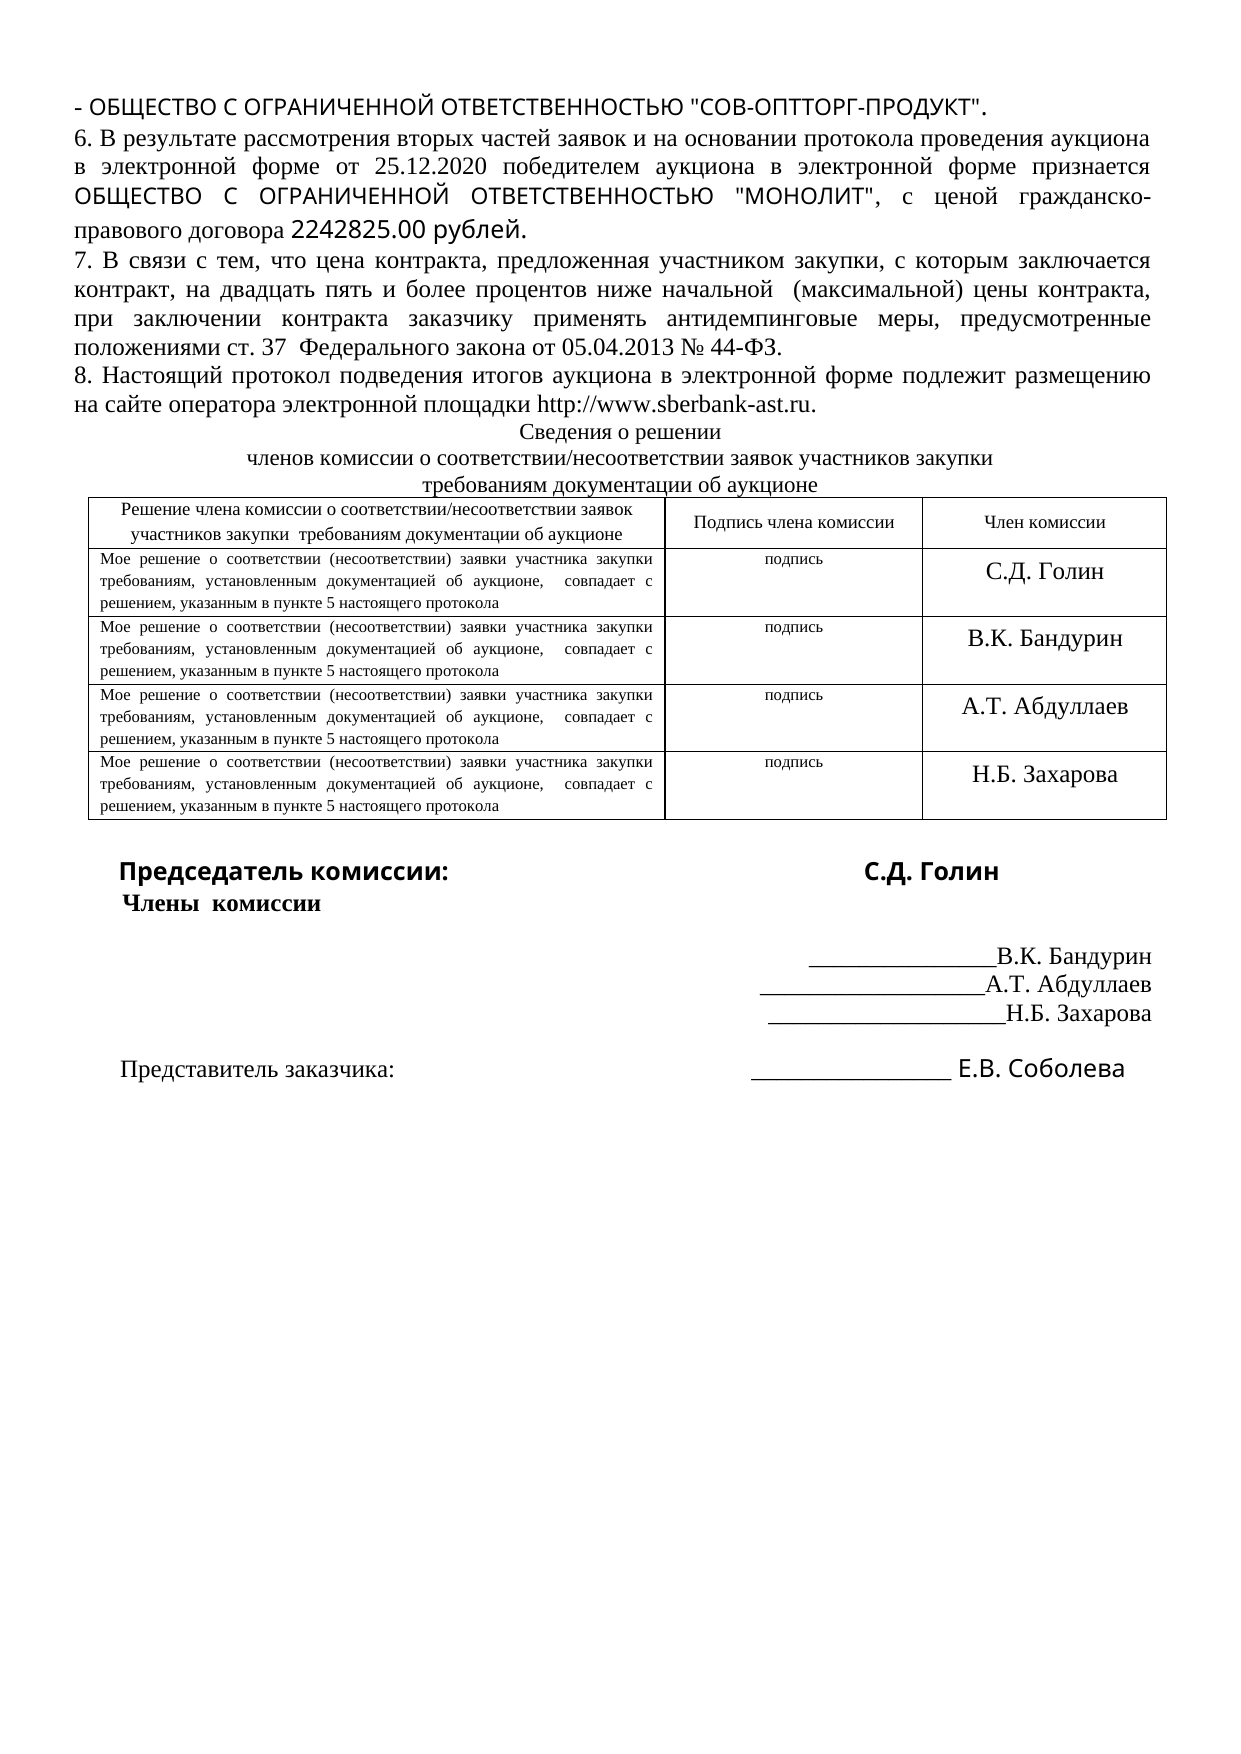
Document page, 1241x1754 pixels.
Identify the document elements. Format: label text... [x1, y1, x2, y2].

text требованиям документации об аукционе [89, 471, 1152, 497]
table_cell подпись [666, 685, 922, 751]
table_cell подпись [666, 617, 922, 683]
table_cell подпись [666, 752, 922, 819]
table_cell Мое решение о соответствии (несоответствии) заявки участника закупки требованиям, установленным документацией об аукционе, совпадает с решением, указанным в пункте 5 настоящего протокола [89, 617, 664, 683]
text __________________А.Т. Абдуллаев [89, 969, 1152, 998]
table_cell А.Т. Абдуллаев [923, 685, 1166, 751]
text ___________________Н.Б. Захарова [89, 998, 1152, 1027]
text _______________В.К. Бандурин [89, 941, 1152, 969]
text - ОБЩЕСТВО С ОГРАНИЧЕННОЙ ОТВЕТСТВЕННОСТЬЮ "СОВ-ОПТТОРГ-ПРОДУКТ". [74, 89, 1152, 123]
table_cell Мое решение о соответствии (несоответствии) заявки участника закупки требованиям, установленным документацией об аукционе, совпадает с решением, указанным в пункте 5 настоящего протокола [89, 685, 664, 751]
text 7. В связи с тем, что цена контракта, предложенная участником закупки, с которым заключается контракт, на двадцать пять и более процентов ниже начальной (максимальной) цены контракта, при заключении контракта заказчику применять антидемпинговые меры, предусмотренные положениями ст. 37 Федерального закона от 05.04.2013 № 44-ФЗ. [74, 246, 1152, 361]
table_cell Мое решение о соответствии (несоответствии) заявки участника закупки требованиям, установленным документацией об аукционе, совпадает с решением, указанным в пункте 5 настоящего протокола [89, 752, 664, 819]
text 8. Настоящий протокол подведения итогов аукциона в электронной форме подлежит размещению на сайте оператора электронной площадки http://www.sberbank-ast.ru. [74, 361, 1152, 418]
table_cell В.К. Бандурин [923, 617, 1166, 683]
table_cell С.Д. Голин [923, 549, 1166, 616]
text членов комиссии о соответствии/несоответствии заявок участников закупки [89, 444, 1152, 471]
table_header Решение члена комиссии о соответствии/несоответствии заявок участников закупки требованиям документации об аукционе [89, 498, 664, 548]
text Члены комиссии [89, 888, 1152, 917]
table_cell Мое решение о соответствии (несоответствии) заявки участника закупки требованиям, установленным документацией об аукционе, совпадает с решением, указанным в пункте 5 настоящего протокола [89, 549, 664, 616]
text 6. В результате рассмотрения вторых частей заявок и на основании протокола проведения аукциона в электронной форме от 25.12.2020 победителем аукциона в электронной форме признается ОБЩЕСТВО С ОГРАНИЧЕННОЙ ОТВЕТСТВЕННОСТЬЮ "МОНОЛИТ", с ценой гражданско-правового договора 2242825.00 рублей. [74, 123, 1152, 246]
table_cell подпись [666, 549, 922, 616]
text Председатель комиссии: С.Д. Голин [89, 854, 1152, 888]
table_header Подпись члена комиссии [666, 498, 922, 548]
table_header Член комиссии [923, 498, 1166, 548]
text Сведения о решении [89, 418, 1152, 444]
table_cell Н.Б. Захарова [923, 752, 1166, 819]
text Представитель заказчика: ________________ Е.В. Соболева [89, 1051, 1152, 1085]
